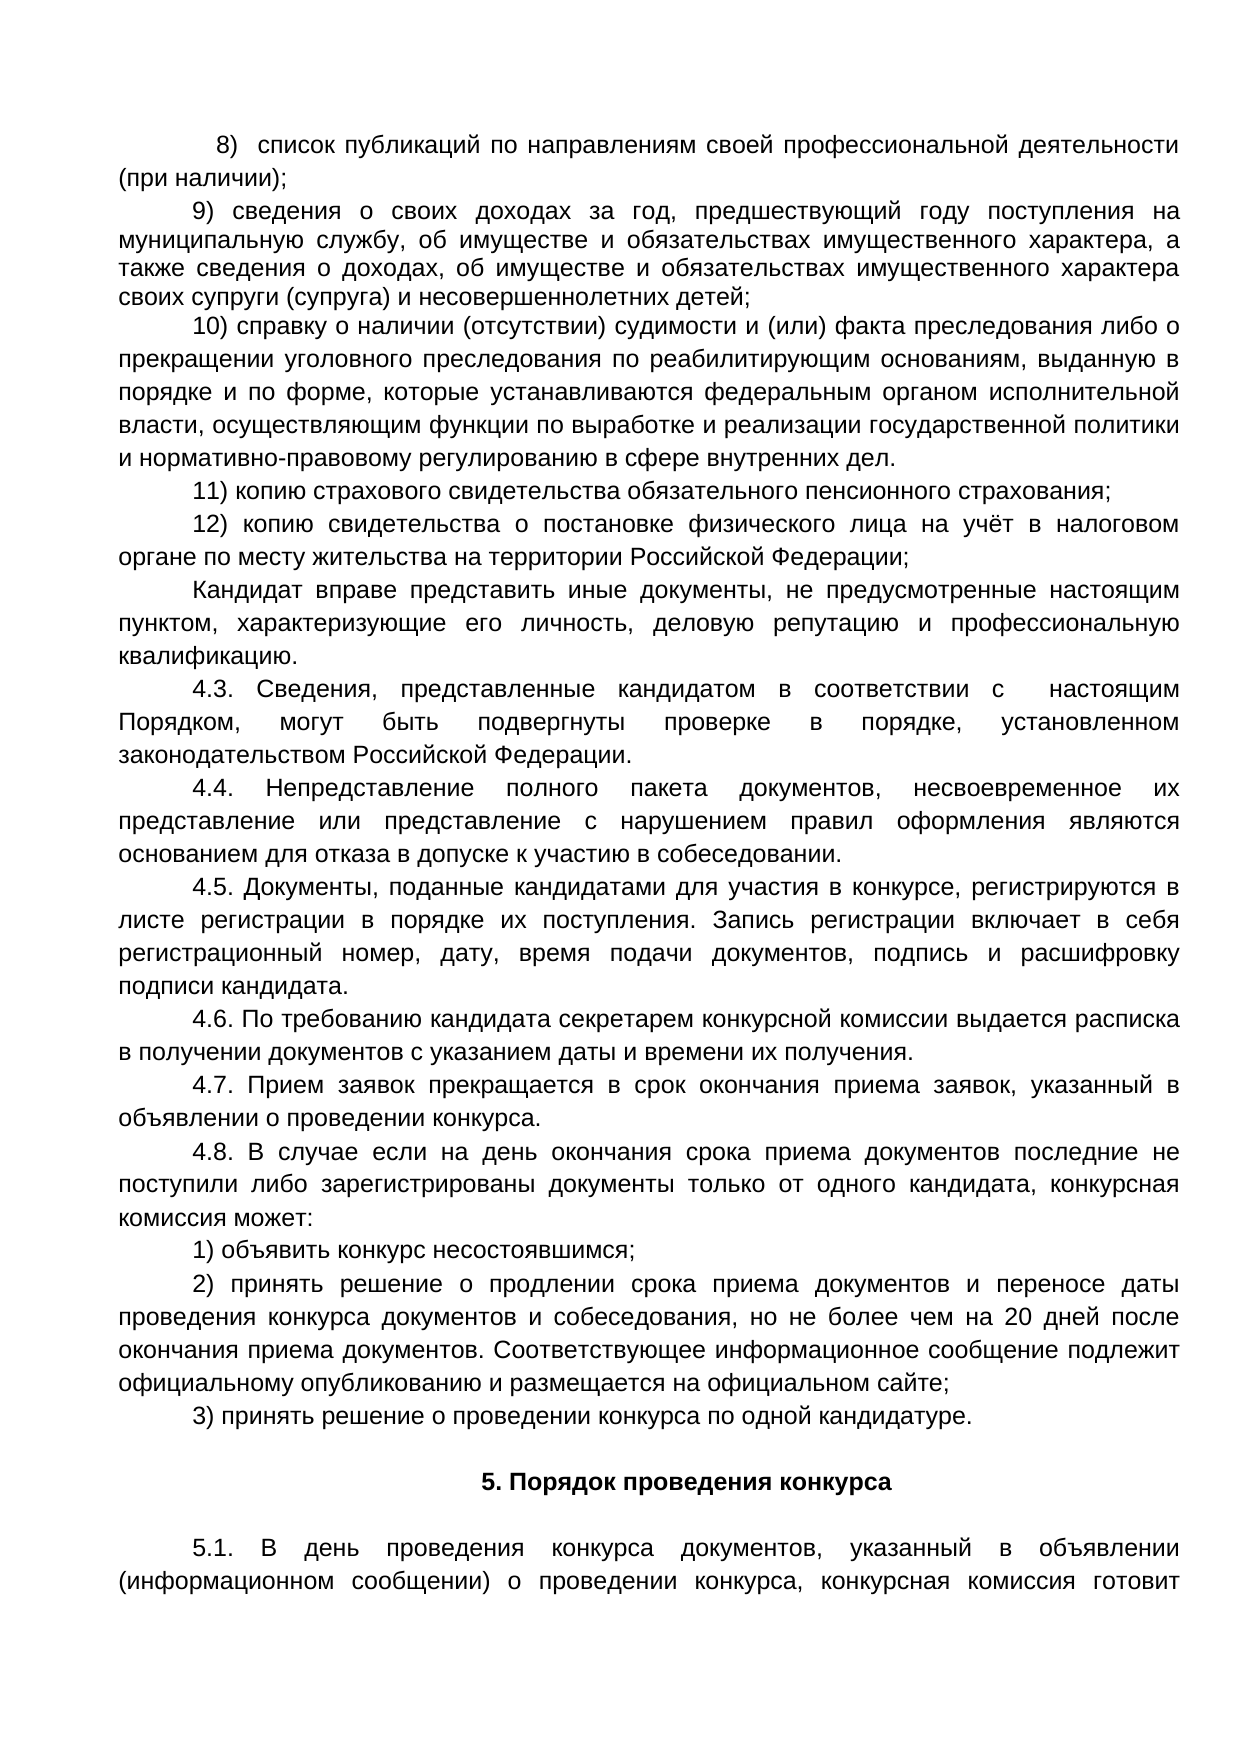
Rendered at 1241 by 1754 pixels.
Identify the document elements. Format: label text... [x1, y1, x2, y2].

text 4.8. В случае если на день окончания срока приема документов последние не поступили либо зарегистрированы документы только от одного кандидата, конкурсная комиссия может: [118, 1136, 1181, 1231]
text Кандидат вправе представить иные документы, не предусмотренные настоящим пунктом, характеризующие его личность, деловую репутацию и профессиональную квалификацию. [118, 575, 1181, 670]
text 8) список публикаций по направлениям своей профессиональной деятельности (при наличии); [118, 130, 1181, 192]
text 4.3. Сведения, представленные кандидатом в соответствии с настоящим Порядком, могут быть подвергнуты проверке в порядке, установленном законодательством Российской Федерации. [118, 674, 1181, 769]
text 4.7. Прием заявок прекращается в срок окончания приема заявок, указанный в объявлении о проведении конкурса. [118, 1070, 1181, 1132]
text 9) сведения о своих доходах за год, предшествующий году поступления на муниципальную службу, об имуществе и обязательствах имущественного характера, а также сведения о доходах, об имуществе и обязательствах имущественного характера своих супруги (супруга) и несовершеннолетних детей; [118, 196, 1181, 311]
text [118, 1533, 1181, 1594]
text 3) принять решение о проведении конкурса по одной кандидатуре. [118, 1401, 1181, 1429]
text 1) объявить конкурс несостоявшимся; [118, 1236, 1181, 1264]
text 11) копию страхового свидетельства обязательного пенсионного страхования; [118, 476, 1181, 505]
text 4.6. По требованию кандидата секретарем конкурсной комиссии выдается расписка в получении документов с указанием даты и времени их получения. [118, 1004, 1181, 1066]
text 4.4. Непредставление полного пакета документов, несвоевременное их представление или представление с нарушением правил оформления являются основанием для отказа в допуске к участию в собеседовании. [118, 773, 1181, 868]
text 12) копию свидетельства о постановке физического лица на учёт в налоговом органе по месту жительства на территории Российской Федерации; [118, 509, 1181, 571]
text 2) принять решение о продлении срока приема документов и переносе даты проведения конкурса документов и собеседования, но не более чем на 20 дней после окончания приема документов. Соответствующее информационное сообщение подлежит официальному опубликованию и размещается на официальном сайте; [118, 1268, 1181, 1396]
text 10) справку о наличии (отсутствии) судимости и (или) факта преследования либо о прекращении уголовного преследования по реабилитирующим основаниям, выданную в порядке и по форме, которые устанавливаются федеральным органом исполнительной власти, осуществляющим функции по выработке и реализации государственной политики и нормативно-правовому регулированию в сфере внутренних дел. [118, 311, 1181, 472]
text 5. Порядок проведения конкурса [118, 1467, 1181, 1495]
text 4.5. Документы, поданные кандидатами для участия в конкурсе, регистрируются в листе регистрации в порядке их поступления. Запись регистрации включает в себя регистрационный номер, дату, время подачи документов, подпись и расшифровку подписи кандидата. [118, 872, 1181, 1000]
